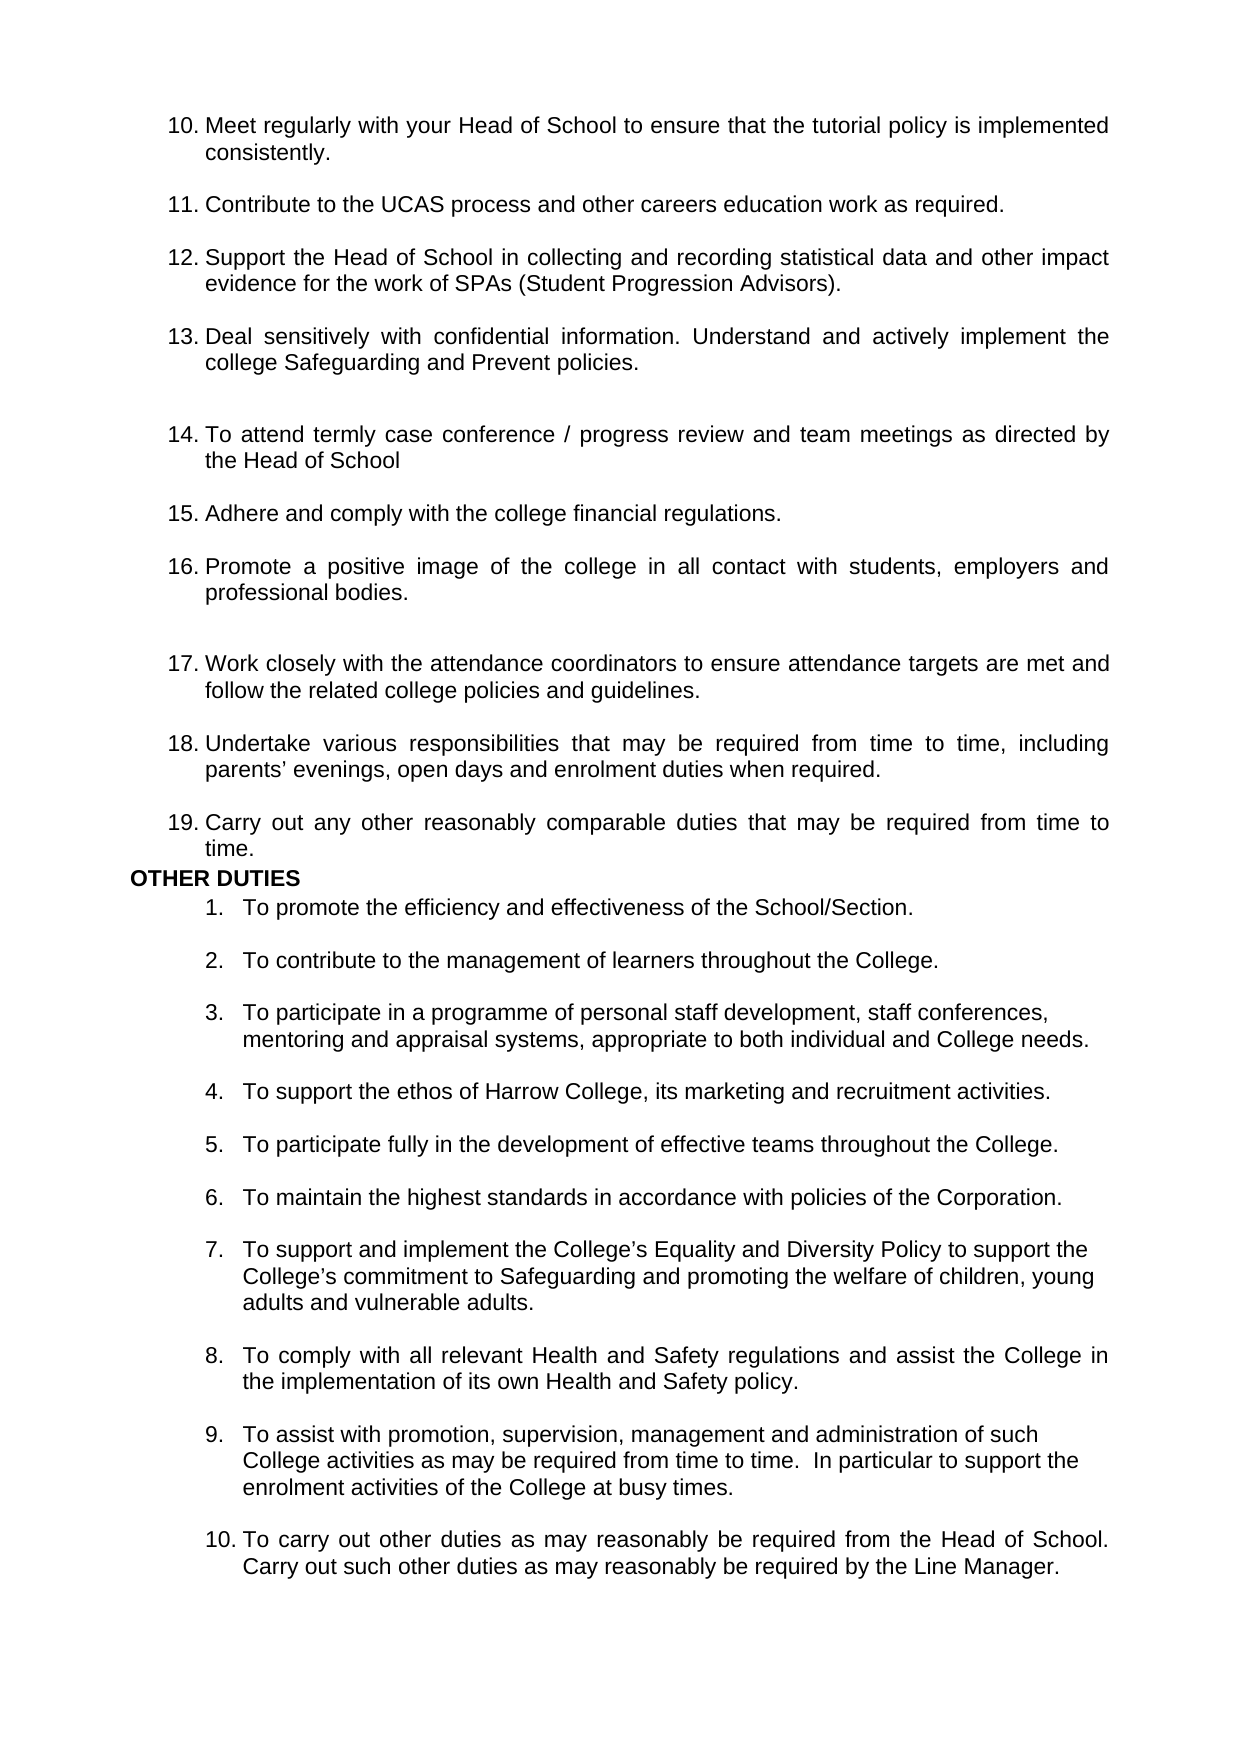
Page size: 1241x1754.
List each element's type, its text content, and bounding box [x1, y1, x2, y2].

list To comply with all relevant Health and Safety regulations and assist the College in the implementation of its own Health and Safety policy. [205, 1342, 1110, 1394]
list To promote the efficiency and effectiveness of the School/Section. [205, 894, 1110, 920]
list Meet regularly with your Head of School to ensure that the tutorial policy is implemented consistently. [167, 112, 1110, 165]
list Deal sensitively with confidential information. Understand and actively implement the college Safeguarding and Prevent policies. [167, 323, 1110, 376]
list To support the ethos of Harrow College, its marketing and recruitment activities. [205, 1078, 1110, 1105]
list Work closely with the attendance coordinators to ensure attendance targets are met and follow the related college policies and guidelines. [167, 650, 1110, 703]
list Contribute to the UCAS process and other careers education work as required. [167, 191, 1110, 218]
list Carry out any other reasonably comparable duties that may be required from time to time. [167, 808, 1110, 861]
list To participate in a programme of personal staff development, staff conferences, mentoring and appraisal systems, appropriate to both individual and College needs. [205, 999, 1110, 1052]
list To assist with promotion, supervision, management and administration of such College activities as may be required from time to time. In particular to support the enrolment activities of the College at busy times. [205, 1421, 1110, 1500]
list To participate fully in the development of effective teams throughout the College. [205, 1131, 1110, 1157]
list To attend termly case conference / progress review and team meetings as directed by the Head of School [167, 421, 1110, 473]
list To carry out other duties as may reasonably be required from the Head of School. Carry out such other duties as may reasonably be required by the Line Manager. [205, 1526, 1110, 1579]
list Adhere and comply with the college financial regulations. [167, 500, 1110, 526]
list Support the Head of School in collecting and recording statistical data and other impact evidence for the work of SPAs (Student Progression Advisors). [167, 244, 1110, 297]
list To maintain the highest standards in accordance with policies of the Corporation. [205, 1184, 1110, 1210]
subtitle OTHER DUTIES [130, 865, 1110, 892]
list To contribute to the management of learners throughout the College. [205, 947, 1110, 973]
list To support and implement the College’s Equality and Diversity Policy to support the College’s commitment to Safeguarding and promoting the welfare of children, young adults and vulnerable adults. [205, 1236, 1110, 1316]
list Promote a positive image of the college in all contact with students, employers and professional bodies. [167, 553, 1110, 605]
list Undertake various responsibilities that may be required from time to time, including parents’ evenings, open days and enrolment duties when required. [167, 729, 1110, 782]
